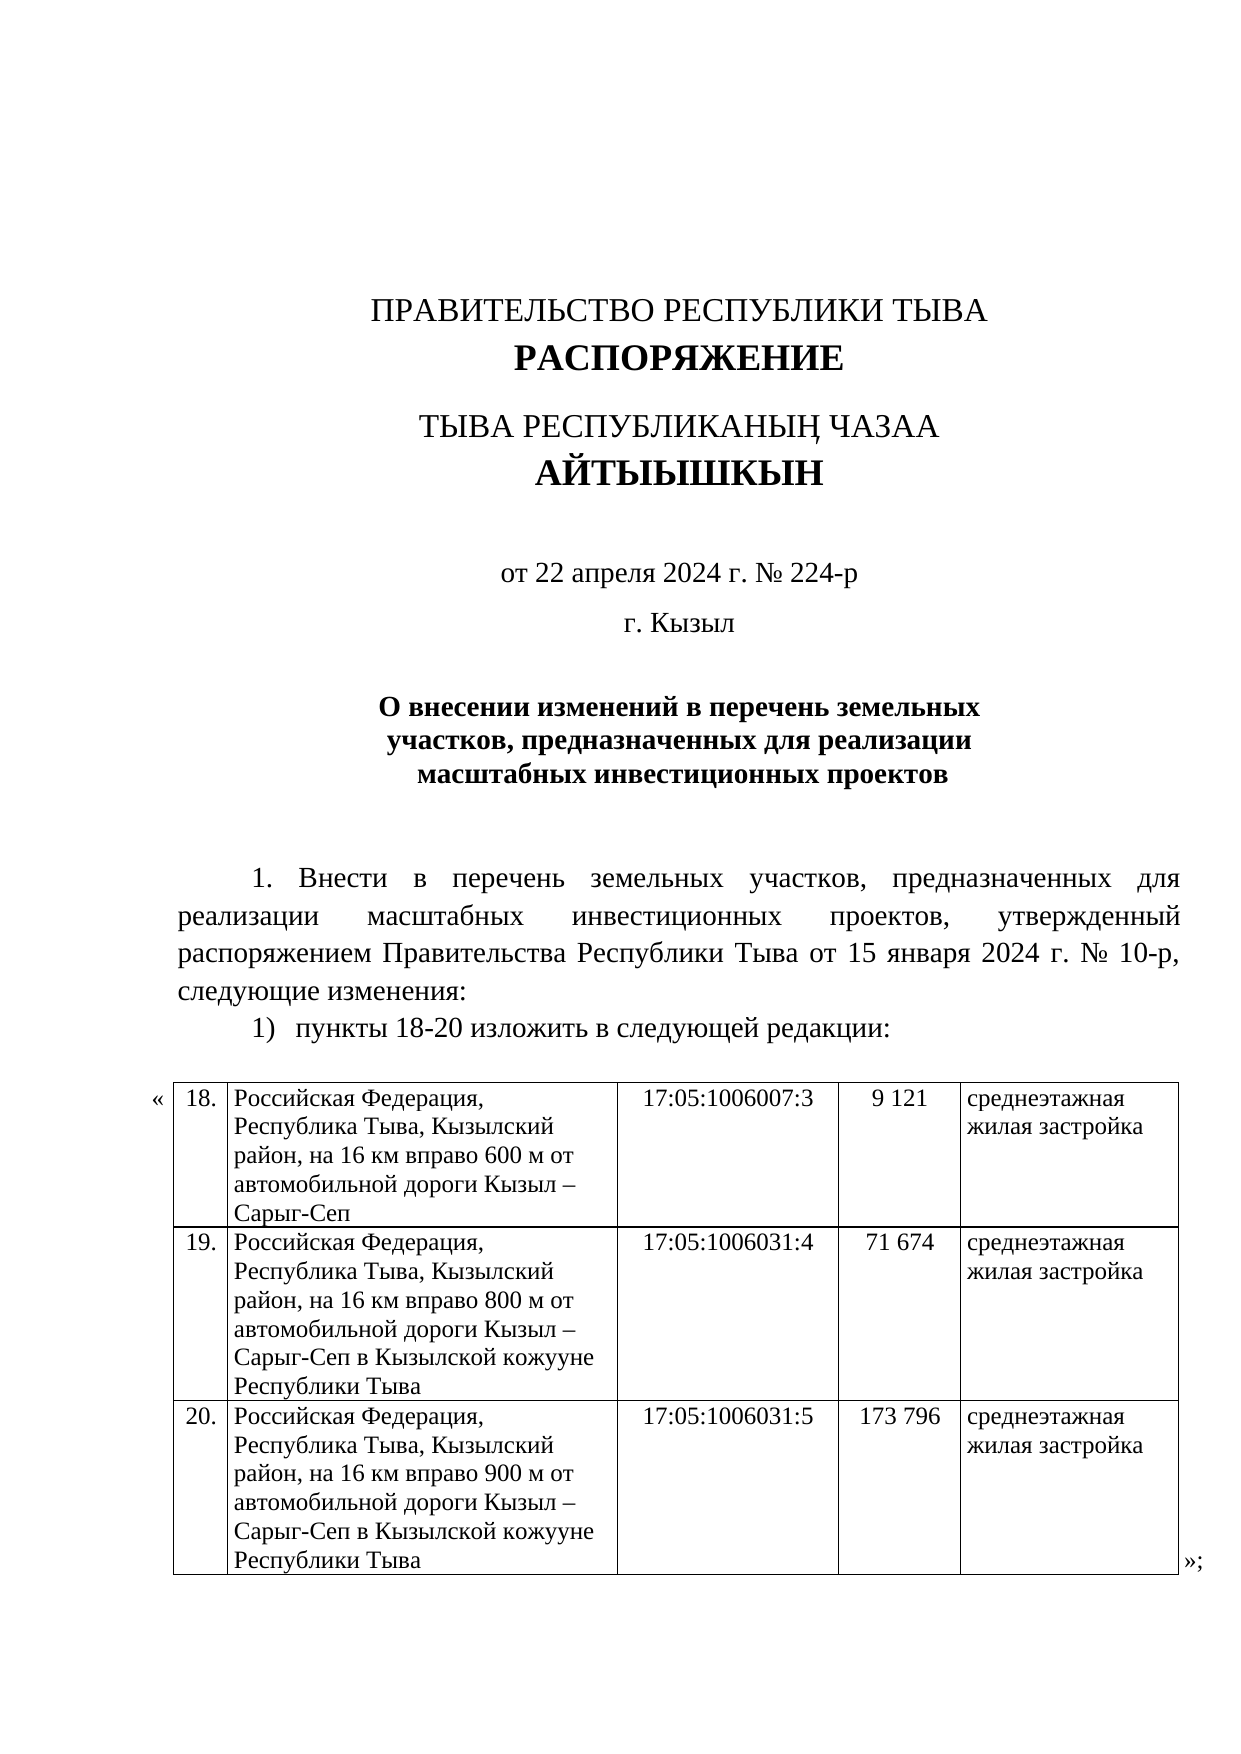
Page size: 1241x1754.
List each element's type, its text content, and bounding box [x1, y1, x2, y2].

table_cell Российская Федерация, Республика Тыва, Кызылский район, на 16 км вправо 900 м от автомобильной дороги Кызыл – Сарыг-Сеп в Кызылской кожууне Республики Тыва [228, 1401, 617, 1573]
list пункты 18-20 изложить в следующей редакции: [177, 1007, 1181, 1044]
text ТЫВА РЕСПУБЛИКАНЫӉ ЧАЗАА АЙТЫЫШКЫН [177, 406, 1181, 494]
table_cell 19. [174, 1228, 227, 1400]
table_cell среднеэтажная жилая застройка [961, 1228, 1178, 1400]
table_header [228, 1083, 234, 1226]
table_cell 17:05:1006031:5 [618, 1401, 838, 1573]
list 1. Внести в перечень земельных участков, предназначенных для реализации масштабных инвестиционных проектов, утвержденный распоряжением Правительства Республики Тыва от 15 января 2024 г. № 10-р, следующие изменения: [177, 857, 1181, 1007]
table_cell »; [1179, 1400, 1217, 1573]
text участков, предназначенных для реализации [177, 722, 1181, 756]
table_header среднеэтажная жилая застройка [961, 1083, 1178, 1226]
text г. Кызыл [177, 605, 1181, 638]
table_header Российская Федерация, Республика Тыва, Кызылский район, на 16 км вправо 600 м от автомобильной дороги Кызыл – Сарыг-Сеп [351, 1083, 617, 1226]
table_cell среднеэтажная жилая застройка [961, 1401, 1178, 1573]
table_cell 173 796 [839, 1401, 960, 1573]
text от 22 апреля 2024 г. № 224-р [177, 555, 1181, 588]
table_header 9 121 [839, 1083, 960, 1226]
table_cell Российская Федерация, Республика Тыва, Кызылский район, на 16 км вправо 800 м от автомобильной дороги Кызыл – Сарыг-Сеп в Кызылской кожууне Республики Тыва [228, 1228, 617, 1400]
table_header 18. [174, 1083, 227, 1226]
table_cell 20. [174, 1401, 227, 1573]
table_header « [141, 1082, 173, 1226]
table_cell 17:05:1006031:4 [618, 1228, 838, 1400]
table_cell 71 674 [839, 1228, 960, 1400]
text масштабных инвестиционных проектов [177, 756, 1181, 789]
text О внесении изменений в перечень земельных [177, 689, 1181, 722]
table_header 17:05:1006007:3 [618, 1083, 838, 1226]
text ПРАВИТЕЛЬСТВО РЕСПУБЛИКИ ТЫВА РАСПОРЯЖЕНИЕ [177, 291, 1181, 379]
